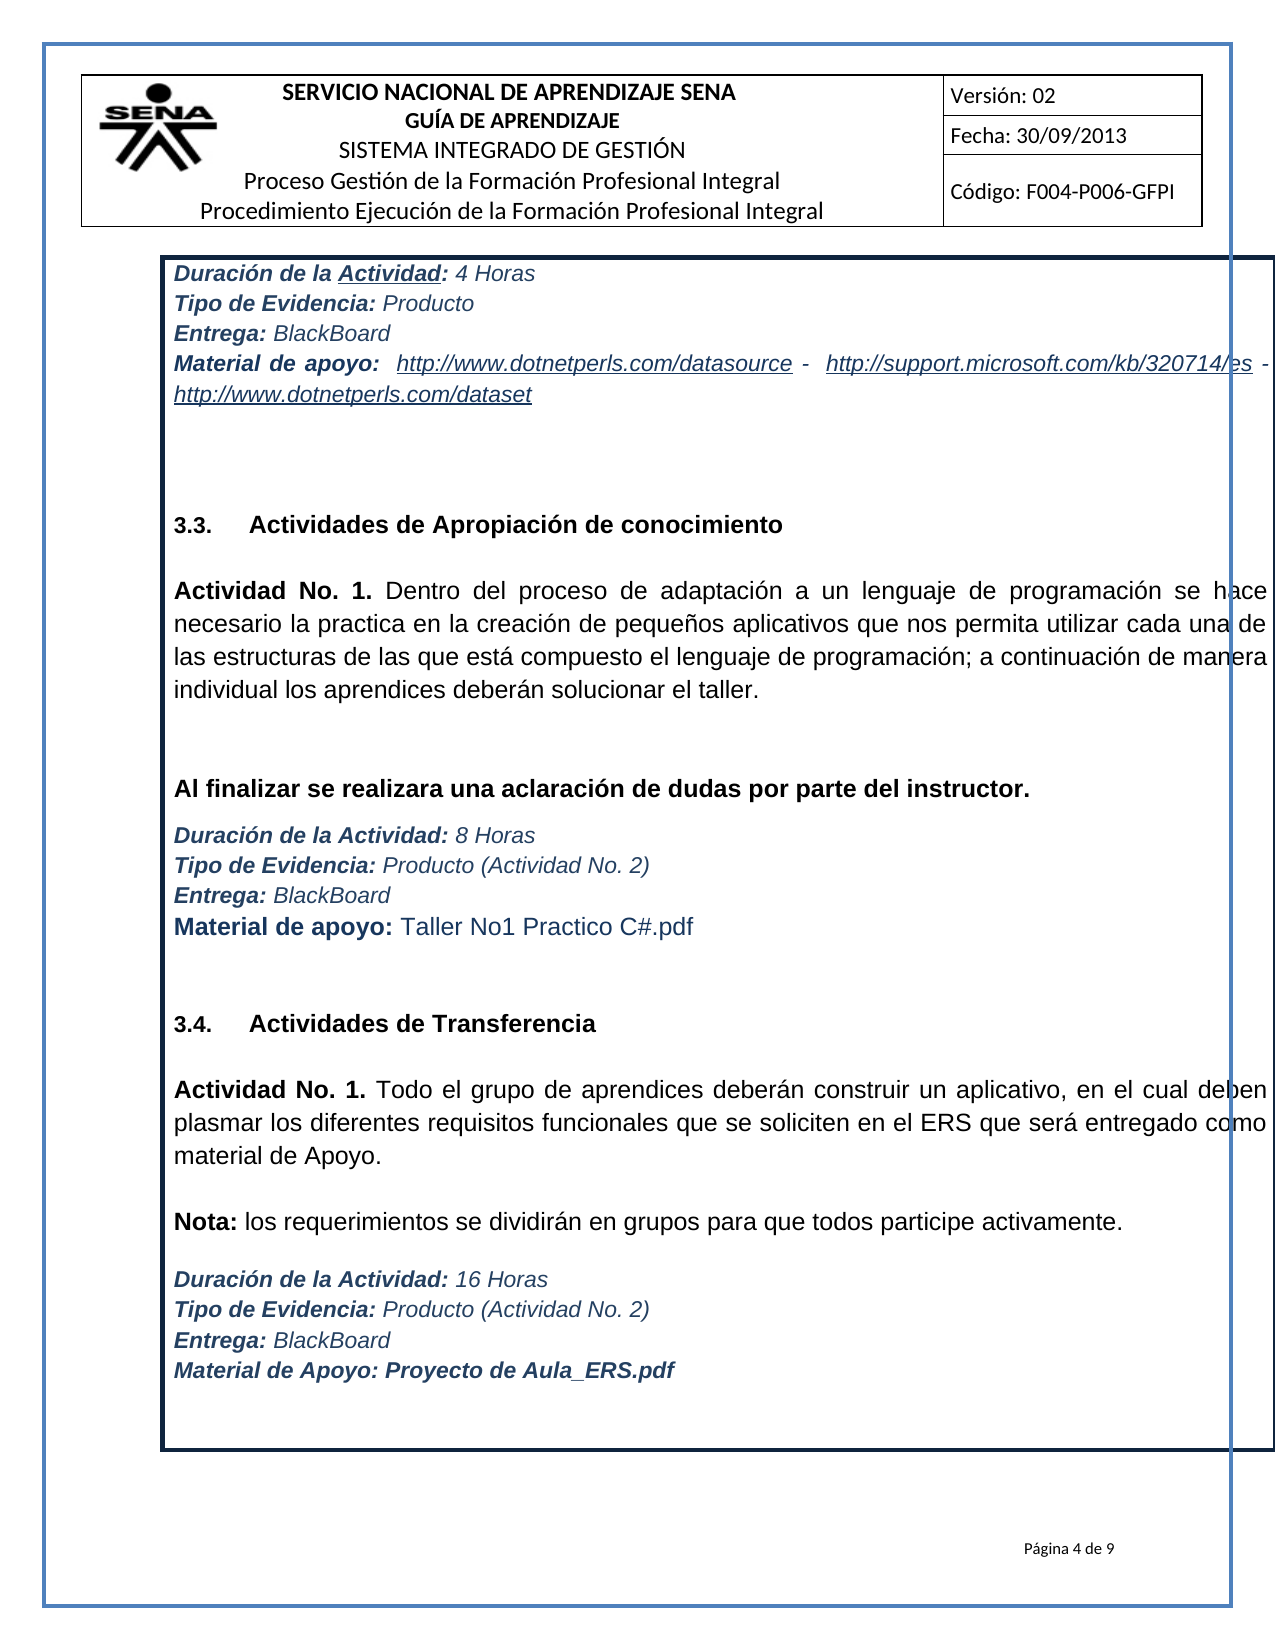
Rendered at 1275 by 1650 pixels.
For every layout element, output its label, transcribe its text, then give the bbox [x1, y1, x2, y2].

picture [97, 80, 220, 175]
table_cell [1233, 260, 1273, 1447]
